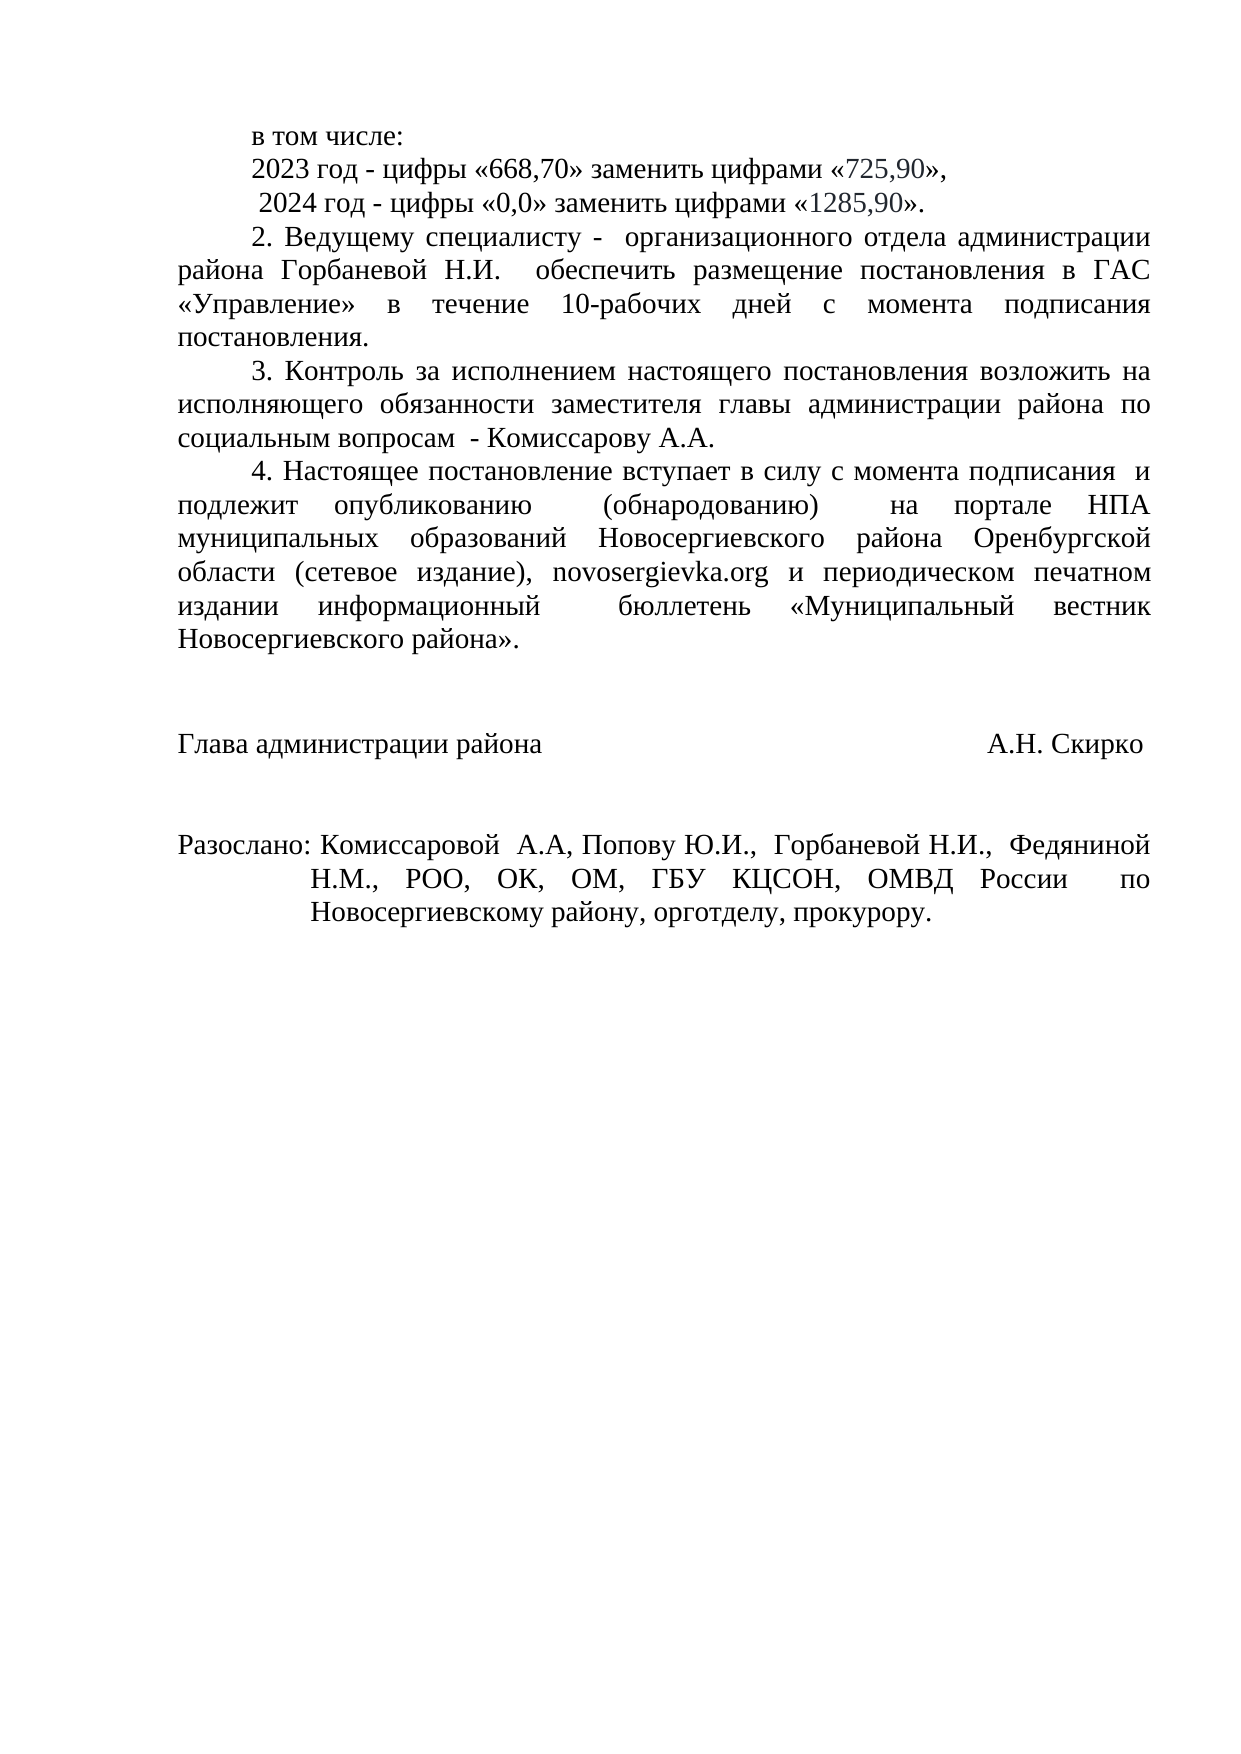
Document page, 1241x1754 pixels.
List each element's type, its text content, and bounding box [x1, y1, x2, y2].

text 2024 год - цифры «0,0» заменить цифрами «1285,90». [177, 185, 1152, 219]
text в том числе: [177, 118, 1152, 152]
text 4. Настоящее постановление вступает в силу с момента подписания и подлежит опубликованию (обнародованию) на портале НПА муниципальных образований Новосергиевского района Оренбургской области (сетевое издание), novosergievka.org и периодическом печатном издании информационный бюллетень «Муниципальный вестник Новосергиевского района». [177, 453, 1152, 655]
text 3. Контроль за исполнением настоящего постановления возложить на исполняющего обязанности заместителя главы администрации района по социальным вопросам - Комиссарову А.А. [177, 353, 1152, 453]
text Разослано: Комиссаровой А.А, Попову Ю.И., Горбаневой Н.И., Федяниной Н.М., РОО, ОК, ОМ, ГБУ КЦСОН, ОМВД России по Новосергиевскому району, орготделу, прокурору. [177, 827, 1152, 928]
text 2023 год - цифры «668,70» заменить цифрами «725,90», [177, 152, 1152, 185]
text 2. Ведущему специалисту - организационного отдела администрации района Горбаневой Н.И. обеспечить размещение постановления в ГАС «Управление» в течение 10-рабочих дней с момента подписания постановления. [177, 219, 1152, 353]
text Глава администрации района А.Н. Скирко [177, 727, 1152, 760]
